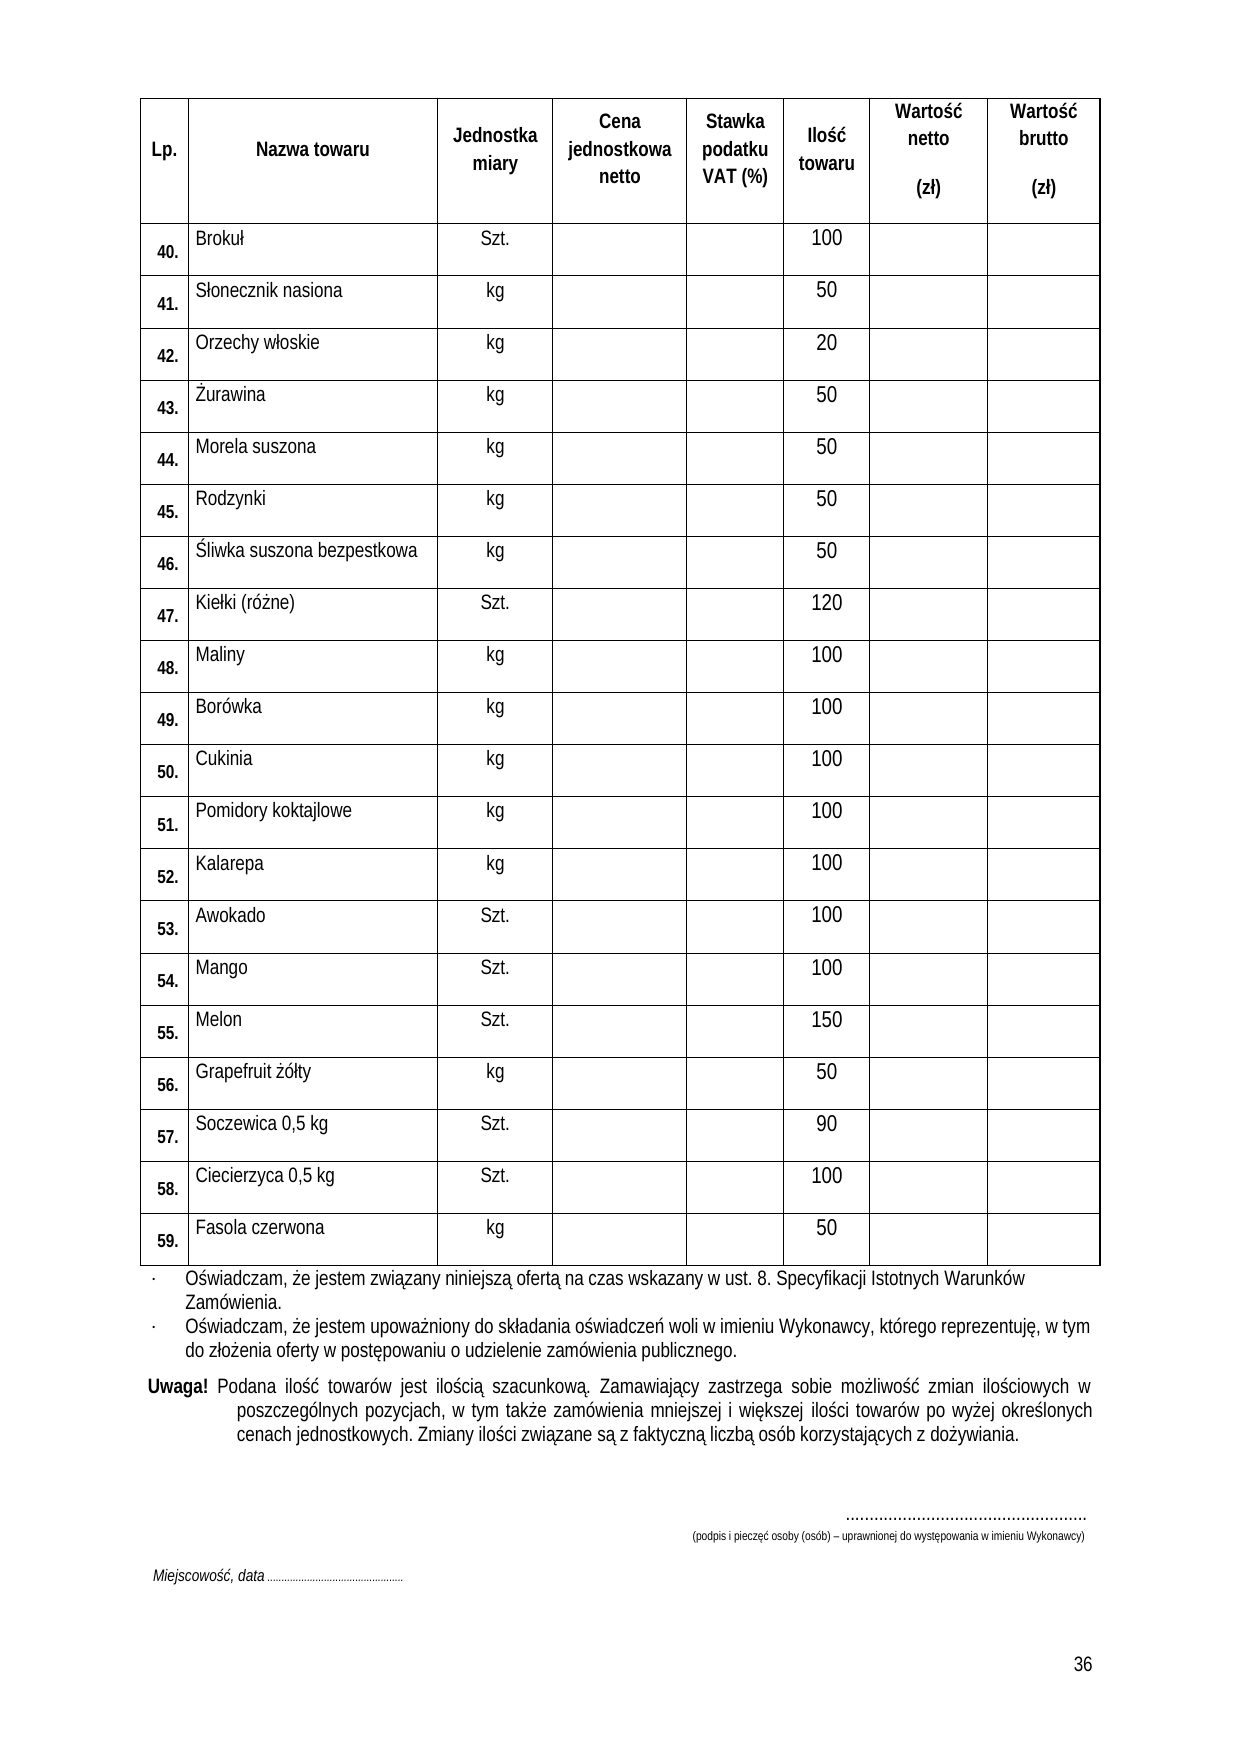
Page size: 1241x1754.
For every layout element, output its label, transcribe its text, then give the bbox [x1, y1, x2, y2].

table_cell Borówka [189, 693, 437, 744]
table_cell Grapefruit żółty [189, 1058, 437, 1109]
table_cell kg [438, 433, 552, 484]
table_cell [553, 849, 686, 900]
table_cell [553, 1058, 686, 1109]
table_cell [988, 641, 1099, 692]
table_cell Słonecznik nasiona [189, 276, 437, 327]
text ................................................... [845, 1501, 1088, 1525]
text (podpis i pieczęć osoby (osób) – uprawnionej do występowania w imieniu Wykonawcy) [516, 1529, 1088, 1543]
table_cell [687, 381, 783, 432]
table_cell kg [438, 745, 552, 796]
table_cell [870, 797, 987, 848]
table_cell kg [438, 537, 552, 588]
table_cell [687, 589, 783, 640]
table_cell kg [438, 276, 552, 327]
table_cell [687, 1162, 783, 1213]
table_cell [141, 849, 188, 900]
table_cell [687, 224, 783, 275]
table_cell [553, 745, 686, 796]
table_cell [141, 954, 188, 1004]
table_cell [988, 276, 1099, 327]
table_cell Szt. [438, 1110, 552, 1161]
table_cell [870, 1162, 987, 1213]
table_cell [553, 1110, 686, 1161]
table_cell Szt. [438, 1162, 552, 1213]
table_cell [687, 485, 783, 536]
table_cell Rodzynki [189, 485, 437, 536]
table_cell kg [438, 381, 552, 432]
table_cell [870, 589, 987, 640]
table_cell kg [438, 1058, 552, 1109]
table_cell [988, 1058, 1099, 1109]
table_cell [141, 1214, 188, 1265]
table_cell Żurawina [189, 381, 437, 432]
table_cell [988, 901, 1099, 952]
table_cell kg [438, 797, 552, 848]
table_cell [141, 1110, 188, 1161]
table_cell Awokado [189, 901, 437, 952]
table_cell [553, 954, 686, 1004]
table_cell Melon [189, 1006, 437, 1057]
table_header Stawka podatku VAT (%) [687, 99, 783, 223]
text Miejscowość, data ................................................ [148, 1566, 409, 1585]
table_cell 50 [784, 381, 869, 432]
table_cell [687, 1214, 783, 1265]
list Oświadczam, że jestem upoważniony do składania oświadczeń woli w imieniu Wykonawcy, którego reprezentuję, w tym do złożenia oferty w postępowaniu o udzielenie zamówienia publicznego. [148, 1314, 1093, 1362]
table_cell Cukinia [189, 745, 437, 796]
table_cell [553, 537, 686, 588]
table_cell [988, 693, 1099, 744]
table_cell [687, 1110, 783, 1161]
table_header Wartość brutto (zł) [988, 99, 1099, 223]
table_cell 100 [784, 641, 869, 692]
table_cell [141, 745, 188, 796]
table_cell [870, 485, 987, 536]
table_cell 50 [784, 485, 869, 536]
table_cell [870, 745, 987, 796]
table_cell kg [438, 485, 552, 536]
table_cell [553, 1214, 686, 1265]
table_cell [553, 693, 686, 744]
table_cell [141, 589, 188, 640]
table_cell [141, 797, 188, 848]
table_cell 50 [784, 1058, 869, 1109]
table_cell Soczewica 0,5 kg [189, 1110, 437, 1161]
table_cell [553, 1162, 686, 1213]
table_cell [988, 849, 1099, 900]
table_cell [870, 1058, 987, 1109]
table_cell [687, 329, 783, 379]
table_cell [553, 329, 686, 379]
table_cell [988, 745, 1099, 796]
table_cell [988, 329, 1099, 379]
table_cell [687, 1006, 783, 1057]
table_cell 100 [784, 849, 869, 900]
table_cell [988, 797, 1099, 848]
table_cell [687, 797, 783, 848]
table_cell [553, 1006, 686, 1057]
table_cell [141, 641, 188, 692]
table_cell kg [438, 849, 552, 900]
table_header Ilość towaru [784, 99, 869, 223]
table_header Jednostka miary [438, 99, 552, 223]
table_cell 100 [784, 954, 869, 1004]
table_cell [553, 381, 686, 432]
table_cell [553, 641, 686, 692]
table_cell [870, 224, 987, 275]
table_header Cena jednostkowa netto [553, 99, 686, 223]
table_cell Morela suszona [189, 433, 437, 484]
table_cell [553, 901, 686, 952]
table_cell [988, 433, 1099, 484]
table_cell [687, 954, 783, 1004]
table_cell [141, 329, 188, 379]
table_cell 100 [784, 745, 869, 796]
table_cell [141, 433, 188, 484]
table_cell [141, 224, 188, 275]
table_cell [870, 433, 987, 484]
table_cell [687, 901, 783, 952]
table_cell [553, 485, 686, 536]
table_cell [141, 381, 188, 432]
table_cell 100 [784, 901, 869, 952]
table_cell kg [438, 1214, 552, 1265]
table_header Lp. [141, 99, 188, 223]
table_cell [687, 849, 783, 900]
table_header Nazwa towaru [189, 99, 437, 223]
table_cell 100 [784, 1162, 869, 1213]
table_cell [141, 537, 188, 588]
table_cell Orzechy włoskie [189, 329, 437, 379]
table_cell [553, 797, 686, 848]
table_cell Pomidory koktajlowe [189, 797, 437, 848]
table_cell Szt. [438, 589, 552, 640]
table_cell [141, 1058, 188, 1109]
table_cell Szt. [438, 901, 552, 952]
table_cell 50 [784, 537, 869, 588]
table_cell [870, 381, 987, 432]
table_cell [870, 849, 987, 900]
table_cell [870, 693, 987, 744]
table_cell 120 [784, 589, 869, 640]
table_cell [687, 537, 783, 588]
table_cell [141, 485, 188, 536]
table_cell [988, 485, 1099, 536]
table_cell Maliny [189, 641, 437, 692]
table_cell [988, 589, 1099, 640]
table_cell [870, 537, 987, 588]
table_cell [870, 641, 987, 692]
table_cell [553, 224, 686, 275]
table_cell [988, 537, 1099, 588]
table_cell Ciecierzyca 0,5 kg [189, 1162, 437, 1213]
list Uwaga! Podana ilość towarów jest ilością szacunkową. Zamawiający zastrzega sobie możliwość zmian ilościowych w poszczególnych pozycjach, w tym także zamówienia mniejszej i większej ilości towarów po wyżej określonych cenach jednostkowych. Zmiany ilości związane są z faktyczną liczbą osób korzystających z dożywiania. [148, 1374, 1093, 1446]
table_cell [553, 276, 686, 327]
table_cell [988, 381, 1099, 432]
list Oświadczam, że jestem związany niniejszą ofertą na czas wskazany w ust. 8. Specyfikacji Istotnych Warunków Zamówienia. [148, 1266, 1093, 1314]
table_cell Szt. [438, 224, 552, 275]
table_cell [553, 433, 686, 484]
table_cell [687, 745, 783, 796]
table_cell 90 [784, 1110, 869, 1161]
table_cell [687, 641, 783, 692]
table_cell [553, 589, 686, 640]
table_cell 150 [784, 1006, 869, 1057]
table_cell [870, 901, 987, 952]
table_cell [988, 1006, 1099, 1057]
table_cell 50 [784, 276, 869, 327]
table_cell [870, 276, 987, 327]
table_cell Mango [189, 954, 437, 1004]
table_cell [870, 329, 987, 379]
table_cell [870, 1006, 987, 1057]
table_cell [141, 693, 188, 744]
table_cell Szt. [438, 1006, 552, 1057]
table_cell [141, 901, 188, 952]
table_cell 100 [784, 224, 869, 275]
table_cell [141, 1162, 188, 1213]
table_cell [687, 433, 783, 484]
table_cell [687, 276, 783, 327]
table_cell kg [438, 641, 552, 692]
table_cell Kiełki (różne) [189, 589, 437, 640]
table_cell [687, 1058, 783, 1109]
table_cell 100 [784, 797, 869, 848]
table_cell [141, 276, 188, 327]
table_cell [988, 1214, 1099, 1265]
table_cell [988, 1162, 1099, 1213]
table_cell [141, 1006, 188, 1057]
table_cell Szt. [438, 954, 552, 1004]
table_cell [687, 693, 783, 744]
table_cell kg [438, 329, 552, 379]
table_header Wartość netto (zł) [870, 99, 987, 223]
table_cell [870, 1214, 987, 1265]
table_cell [870, 954, 987, 1004]
table_cell 100 [784, 693, 869, 744]
table_cell Śliwka suszona bezpestkowa [189, 537, 437, 588]
table_cell [988, 224, 1099, 275]
table_cell 50 [784, 1214, 869, 1265]
table_cell Kalarepa [189, 849, 437, 900]
table_cell kg [438, 693, 552, 744]
table_cell Brokuł [189, 224, 437, 275]
table_cell Fasola czerwona [189, 1214, 437, 1265]
table_cell [988, 954, 1099, 1004]
table_cell [870, 1110, 987, 1161]
table_cell 20 [784, 329, 869, 379]
table_cell 50 [784, 433, 869, 484]
table_cell [988, 1110, 1099, 1161]
